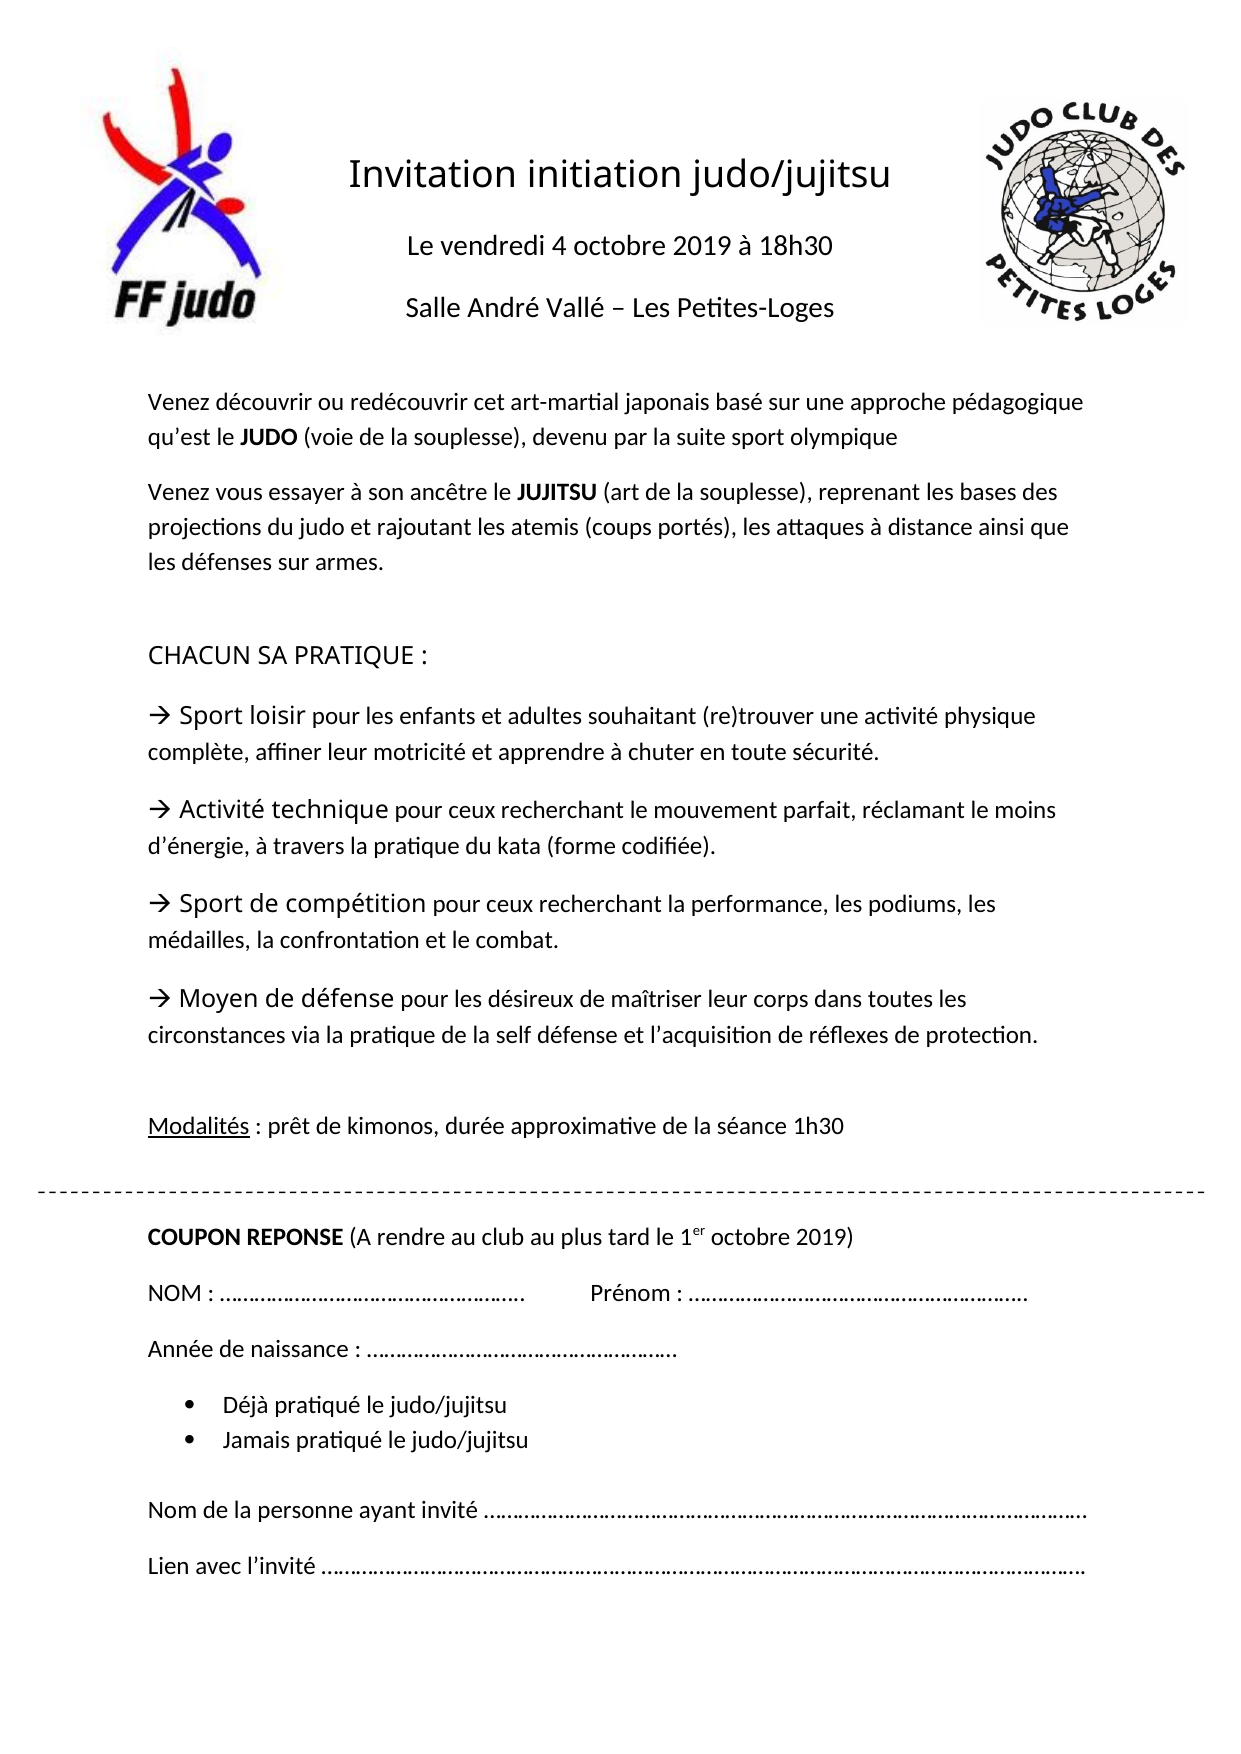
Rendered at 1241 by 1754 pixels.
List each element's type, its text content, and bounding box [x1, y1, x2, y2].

text Sport loisir pour les enfants et adultes souhaitant (re)trouver une activité physique complète, affiner leur motricité et apprendre à chuter en toute sécurité. [148, 697, 1093, 766]
picture [979, 98, 1190, 326]
text NOM : …………………………………………….. Prénom : ………………………………………………….. [148, 1277, 1093, 1308]
text Sport de compétition pour ceux recherchant la performance, les podiums, les médailles, la confrontation et le combat. [148, 886, 1093, 955]
text Modalités : prêt de kimonos, durée approximative de la séance 1h30 [148, 1110, 1093, 1140]
list Déjà pratiqué le judo/jujitsu [185, 1389, 1093, 1419]
text Venez découvrir ou redécouvrir cet art-martial japonais basé sur une approche pédagogique qu’est le JUDO (voie de la souplesse), devenu par la suite sport olympique [148, 386, 1093, 451]
text Le vendredi 4 octobre 2019 à 18h30 [148, 227, 1093, 263]
text Moyen de défense pour les désireux de maîtriser leur corps dans toutes les circonstances via la pratique de la self défense et l’acquisition de réflexes de protection. [148, 980, 1093, 1049]
text COUPON REPONSE (A rendre au club au plus tard le 1er octobre 2019) [148, 1221, 1093, 1252]
text Activité technique pour ceux recherchant le mouvement parfait, réclamant le moins d’énergie, à travers la pratique du kata (forme codifiée). [148, 792, 1093, 861]
text Invitation initiation judo/jujitsu [148, 148, 1093, 199]
text CHACUN SA PRATIQUE : [148, 637, 1093, 671]
text Lien avec l’invité ……………………………………………………………………………………………………………………. [148, 1550, 1093, 1580]
list Jamais pratiqué le judo/jujitsu [185, 1424, 1093, 1454]
text Nom de la personne ayant invité …………………………………………………………………………………………… [148, 1494, 1093, 1524]
text Salle André Vallé – Les Petites-Loges [148, 289, 1093, 324]
picture [0, 47, 387, 352]
text Année de naissance : ……………………………………………… [148, 1333, 1093, 1364]
text Venez vous essayer à son ancêtre le JUJITSU (art de la souplesse), reprenant les bases des projections du judo et rajoutant les atemis (coups portés), les attaques à distance ainsi que les défenses sur armes. [148, 476, 1093, 577]
